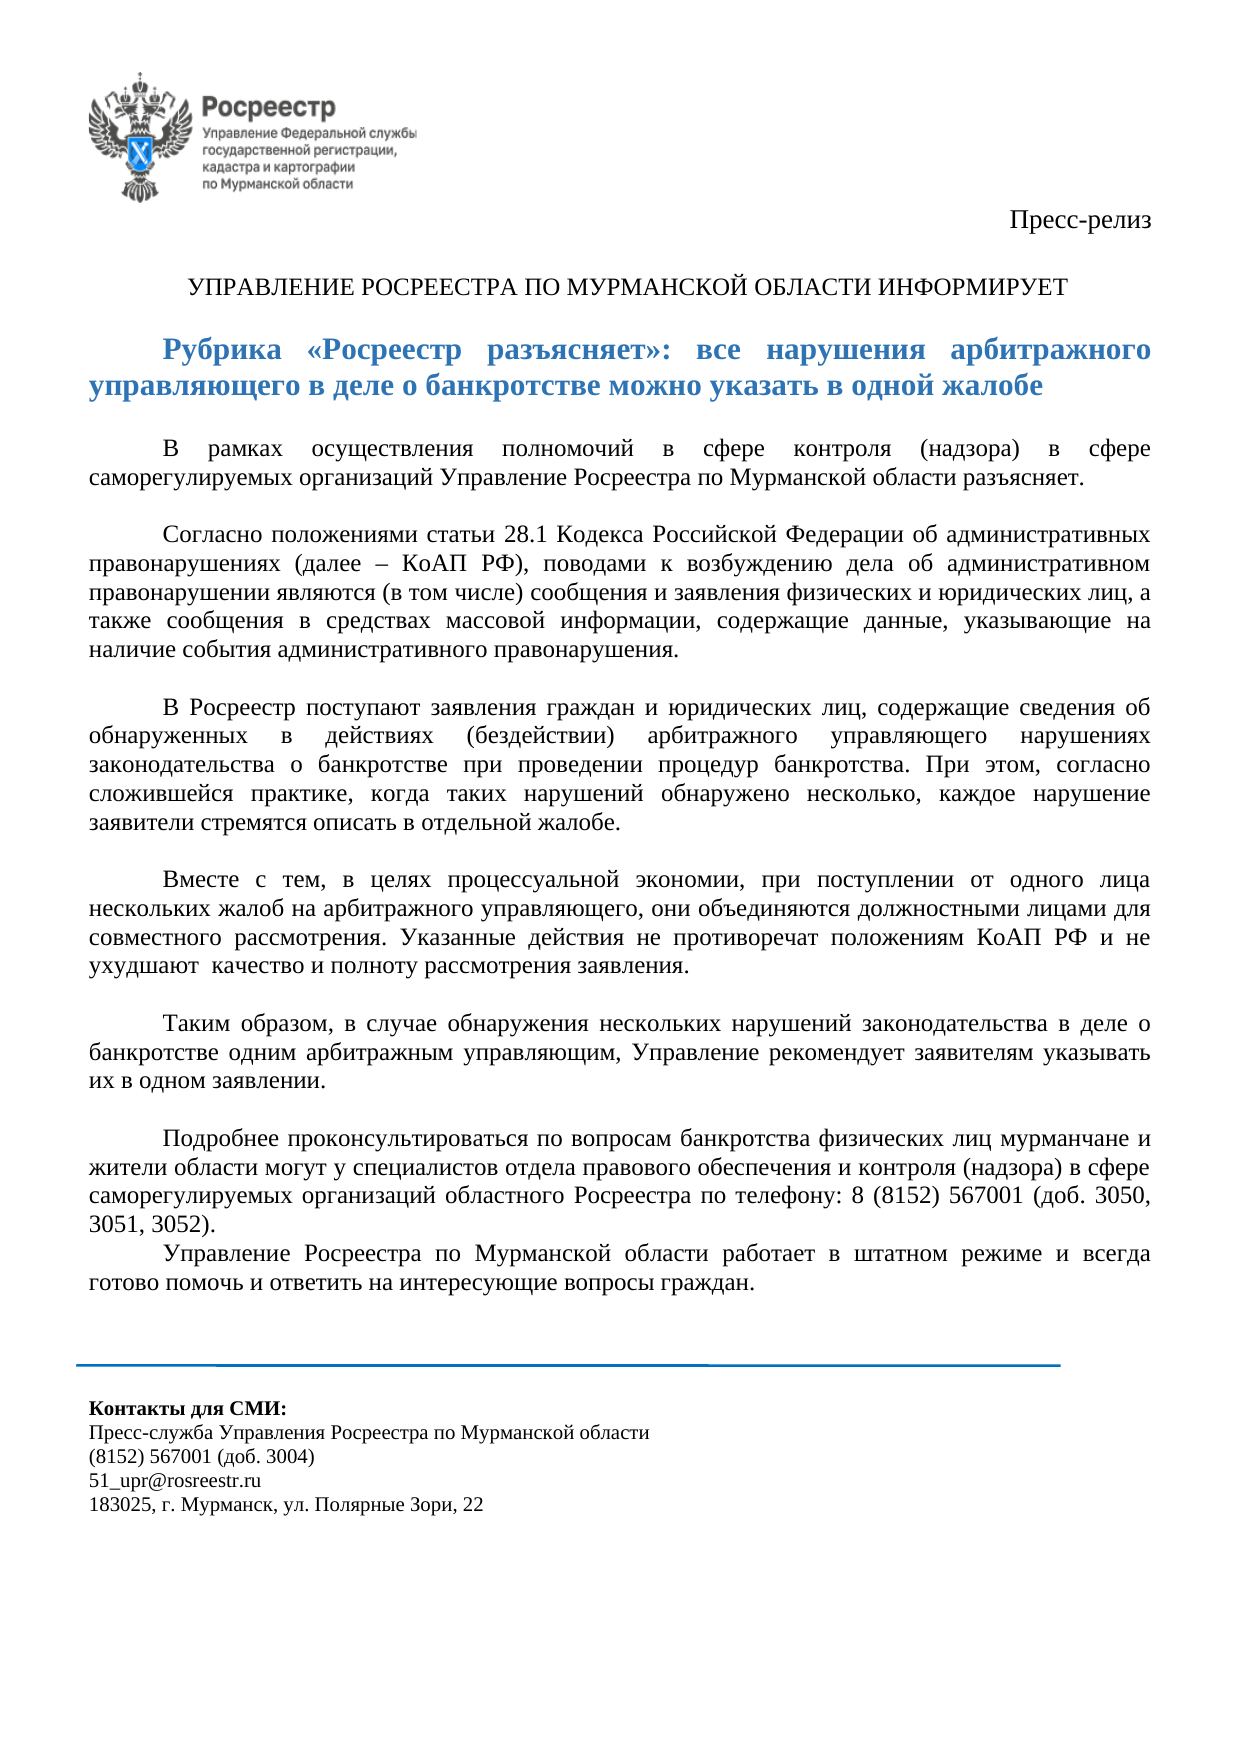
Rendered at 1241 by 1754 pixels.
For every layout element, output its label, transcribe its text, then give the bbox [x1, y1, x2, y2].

text Контакты для СМИ: [89, 1396, 1152, 1420]
text (8152) 567001 (доб. 3004) [89, 1444, 1152, 1468]
text Подробнее проконсультироваться по вопросам банкротства физических лиц мурманчане и жители области могут у специалистов отдела правового обеспечения и контроля (надзора) в сфере саморегулируемых организаций областного Росреестра по телефону: 8 (8152) 567001 (доб. 3050, 3051, 3052). [89, 1123, 1152, 1238]
text Таким образом, в случае обнаружения нескольких нарушений законодательства в деле о банкротстве одним арбитражным управляющим, Управление рекомендует заявителям указывать их в одном заявлении. [89, 1008, 1152, 1094]
text Рубрика «Росреестр разъясняет»: все нарушения арбитражного управляющего в деле о банкротстве можно указать в одной жалобе [89, 330, 1152, 402]
text УПРАВЛЕНИЕ РОСРЕЕСТРА ПО МУРМАНСКОЙ ОБЛАСТИ ИНФОРМИРУЕТ [103, 272, 1152, 301]
text Пресс-служба Управления Росреестра по Мурманской области [89, 1420, 1152, 1444]
text Вместе с тем, в целях процессуальной экономии, при поступлении от одного лица нескольких жалоб на арбитражного управляющего, они объединяются должностными лицами для совместного рассмотрения. Указанные действия не противоречат положениям КоАП РФ и не ухудшают качество и полноту рассмотрения заявления. [89, 864, 1152, 979]
text Пресс-релиз [89, 203, 1152, 234]
text В рамках осуществления полномочий в сфере контроля (надзора) в сфере саморегулируемых организаций Управление Росреестра по Мурманской области разъясняет. [89, 433, 1152, 490]
text Согласно положениями статьи 28.1 Кодекса Российской Федерации об административных правонарушениях (далее – КоАП РФ), поводами к возбуждению дела об административном правонарушении являются (в том числе) сообщения и заявления физических и юридических лиц, а также сообщения в средствах массовой информации, содержащие данные, указывающие на наличие события административного правонарушения. [89, 519, 1152, 663]
text 51_upr@rosreestr.ru [89, 1468, 1152, 1492]
text 183025, г. Мурманск, ул. Полярные Зори, 22 [89, 1492, 1152, 1516]
text Управление Росреестра по Мурманской области работает в штатном режиме и всегда готово помочь и ответить на интересующие вопросы граждан. [89, 1238, 1152, 1295]
text В Росреестр поступают заявления граждан и юридических лиц, содержащие сведения об обнаруженных в действиях (бездействии) арбитражного управляющего нарушениях законодательства о банкротстве при проведении процедур банкротства. При этом, согласно сложившейся практике, когда таких нарушений обнаружено несколько, каждое нарушение заявители стремятся описать в отдельной жалобе. [89, 692, 1152, 835]
picture [88, 72, 417, 203]
